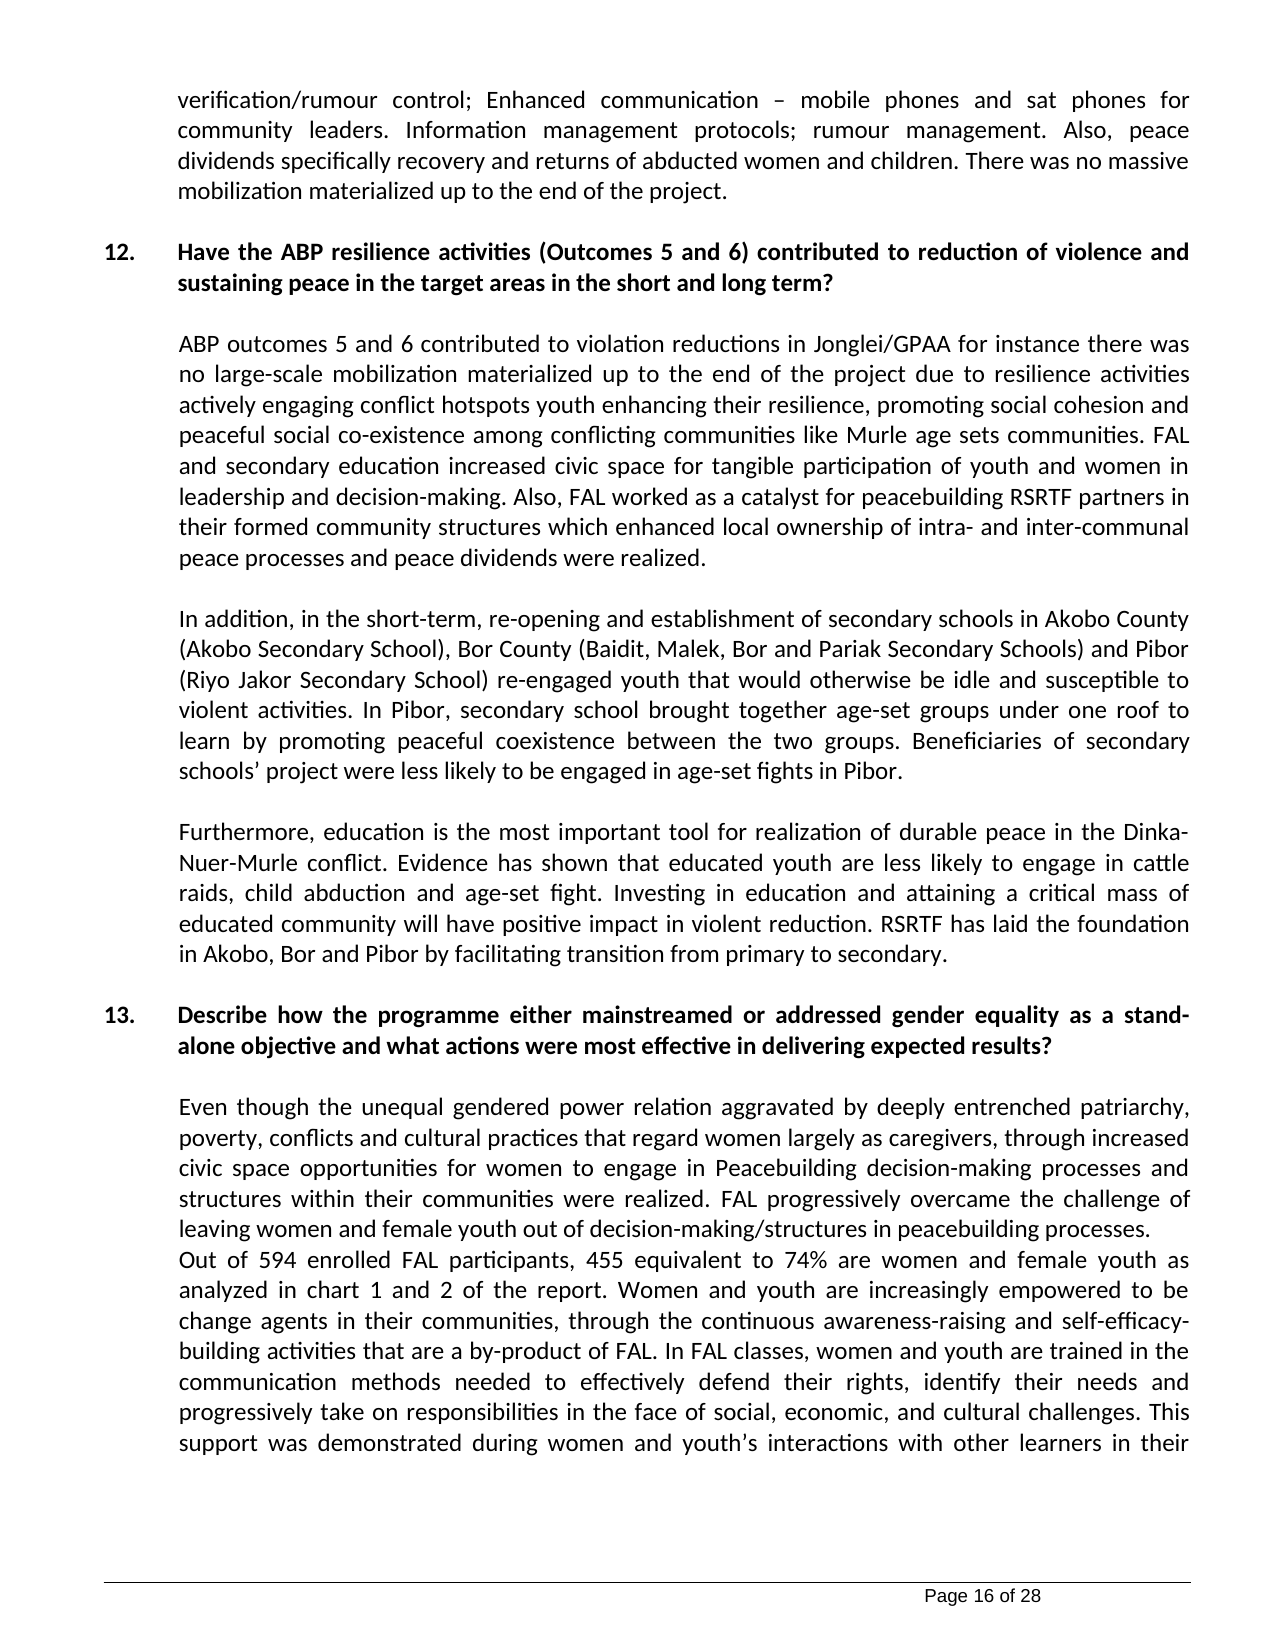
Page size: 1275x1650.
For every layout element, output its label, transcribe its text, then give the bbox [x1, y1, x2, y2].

text outcomes 3 and 4 activities enhanced social ownership of intra- and inter-communal peace processes. Early Warning and Early Response. Enhanced information sharing and verification/rumour control; Enhanced communication – mobile phones and sat phones for community leaders. Information management protocols; rumour management. Also, peace dividends specifically recovery and returns of abducted women and children. There was no massive mobilization materialized up to the end of the project. [177, 145, 1191, 328]
list Have the ABP resilience activities (Outcomes 5 and 6) contributed to reduction of violence and sustaining peace in the target areas in the short and long term? [103, 359, 1191, 420]
list Describe how the programme either mainstreamed or addressed gender equality as a stand-alone objective and what actions were most effective in delivering expected results? [103, 1122, 1191, 1183]
list Even though the unequal gendered power relation aggravated by deeply entrenched patriarchy, poverty, conflicts and cultural practices that regard women largely as caregivers, through increased civic space opportunities for women to engage in Peacebuilding decision-making processes and structures within their communities were realized. FAL progressively overcame the challenge of leaving women and female youth out of decision-making/structures in peacebuilding processes. [178, 1213, 1191, 1366]
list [178, 1366, 1191, 1488]
list ABP outcomes 5 and 6 contributed to violation reductions in Jonglei/GPAA for instance there was no large-scale mobilization materialized up to the end of the project due to resilience activities actively engaging conflict hotspots youth enhancing their resilience, promoting social cohesion and peaceful social co-existence among conflicting communities like Murle age sets communities. FAL and secondary education increased civic space for tangible participation of youth and women in leadership and decision-making. Also, FAL worked as a catalyst for peacebuilding RSRTF partners in their formed community structures which enhanced local ownership of intra- and inter-communal peace processes and peace dividends were realized. [178, 450, 1191, 694]
list Furthermore, education is the most important tool for realization of durable peace in the Dinka-Nuer-Murle conflict. Evidence has shown that educated youth are less likely to engage in cattle raids, child abduction and age-set fight. Investing in education and attaining a critical mass of educated community will have positive impact in violent reduction. RSRTF has laid the foundation in Akobo, Bor and Pibor by facilitating transition from primary to secondary. [178, 938, 1191, 1091]
list Have the ABP stabilization activities (Outcomes 3 and 4) contributed to reduction of violence and sustaining peace in the target areas in the short and long term? [103, 84, 1191, 145]
list In addition, in the short-term, re-opening and establishment of secondary schools in Akobo County (Akobo Secondary School), Bor County (Baidit, Malek, Bor and Pariak Secondary Schools) and Pibor (Riyo Jakor Secondary School) re-engaged youth that would otherwise be idle and susceptible to violent activities. In Pibor, secondary school brought together age-set groups under one roof to learn by promoting peaceful coexistence between the two groups. Beneficiaries of secondary schools’ project were less likely to be engaged in age-set fights in Pibor. [178, 725, 1191, 908]
